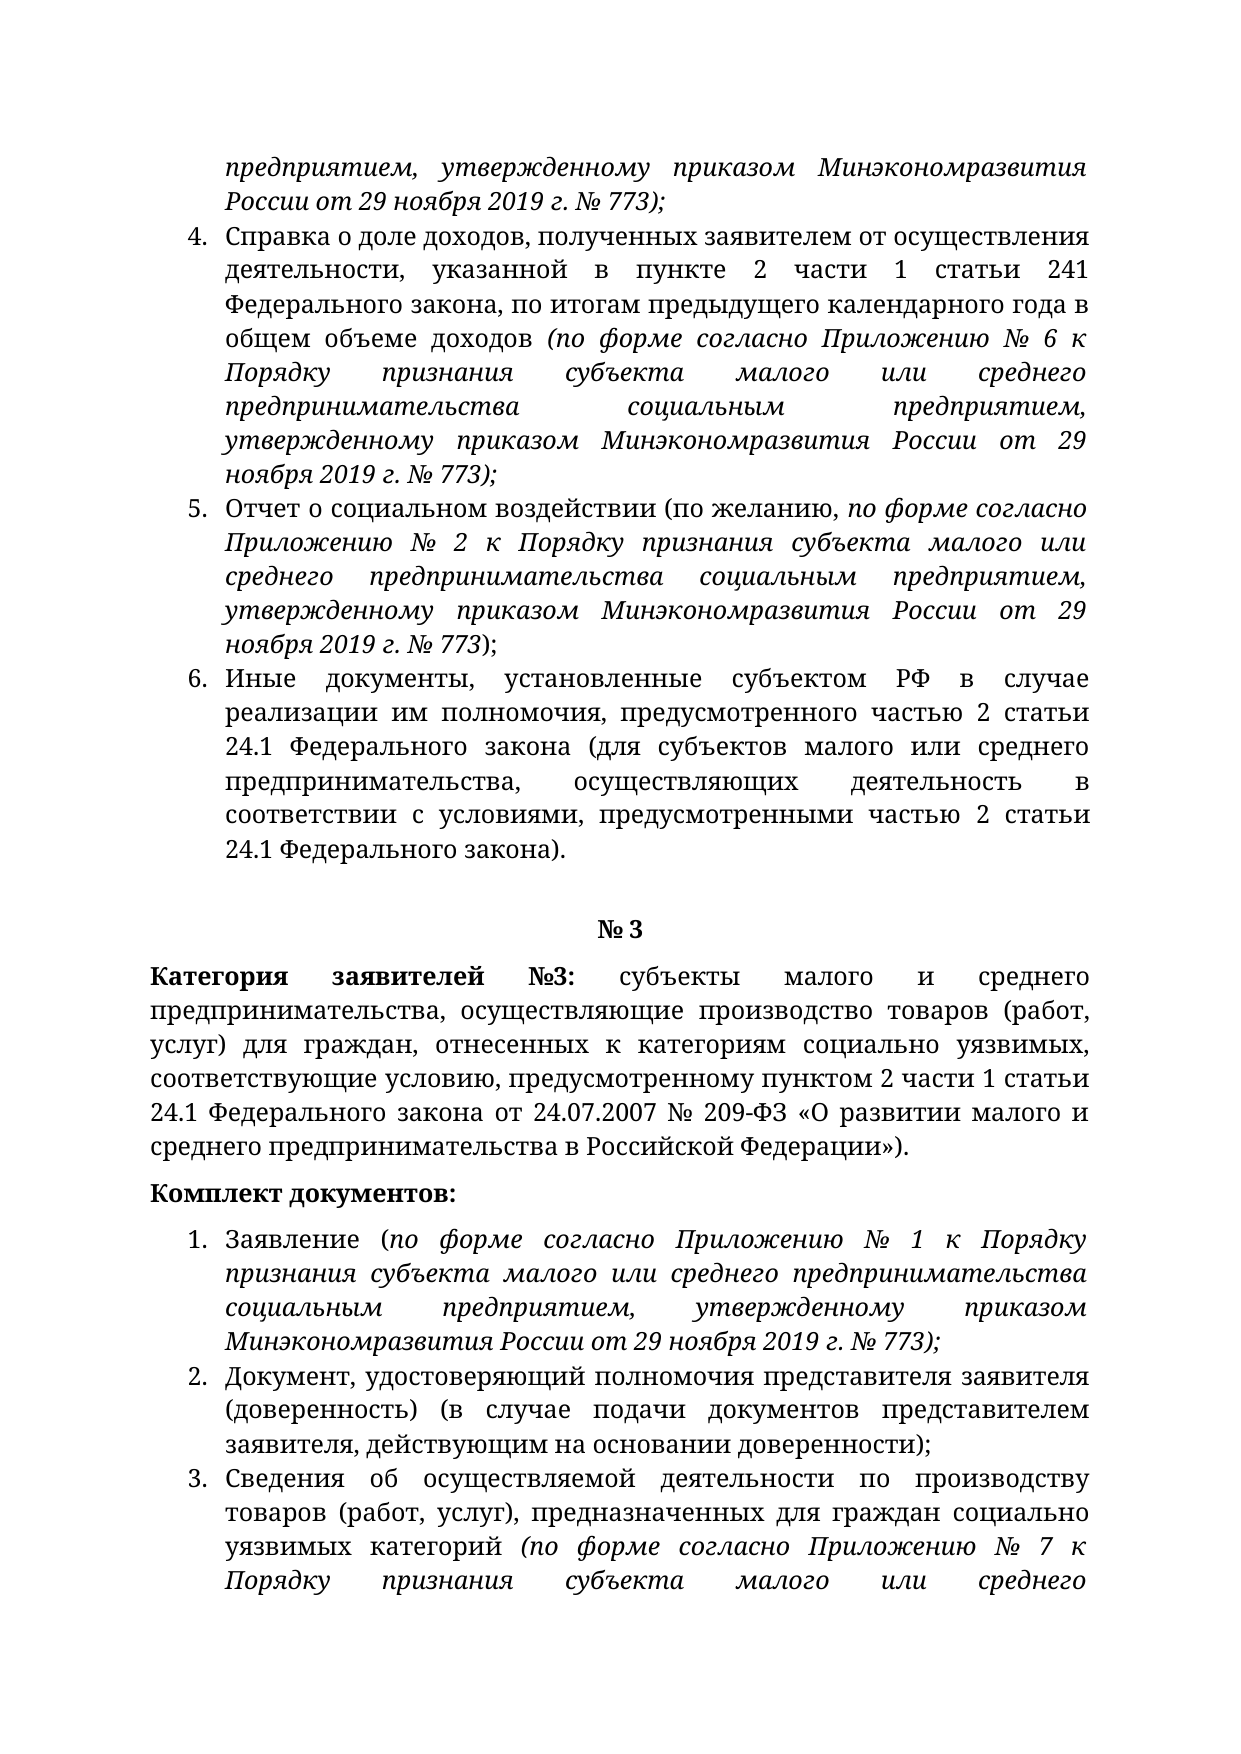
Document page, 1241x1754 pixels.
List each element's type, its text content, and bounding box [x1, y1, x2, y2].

text Категория заявителей №3: субъекты малого и среднего предпринимательства, осуществляющие производство товаров (работ, услуг) для граждан, отнесенных к категориям социально уязвимых, соответствующие условию, предусмотренному пунктом 2 части 1 статьи 24.1 Федерального закона от 24.07.2007 № 209-ФЗ «О развитии малого и среднего предпринимательства в Российской Федерации»). [150, 958, 1090, 1163]
list Документ, удостоверяющий полномочия представителя заявителя (доверенность) (в случае подачи документов представителем заявителя, действующим на основании доверенности); [187, 1358, 1090, 1460]
text № 3 [150, 912, 1090, 946]
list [187, 1460, 1090, 1597]
text Комплект документов: [150, 1175, 1090, 1209]
list Справка о доле доходов, полученных заявителем от осуществления деятельности, указанной в пункте 2 части 1 статьи 241 Федерального закона, по итогам предыдущего календарного года в общем объеме доходов (по форме согласно Приложению № 6 к Порядку признания субъекта малого или среднего предпринимательства социальным предприятием, утвержденному приказом Минэкономразвития России от 29 ноября 2019 г. № 773); [187, 218, 1090, 491]
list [187, 150, 1090, 218]
list Отчет о социальном воздействии (по желанию, по форме согласно Приложению № 2 к Порядку признания субъекта малого или среднего предпринимательства социальным предприятием, утвержденному приказом Минэкономразвития России от 29 ноября 2019 г. № 773); [187, 491, 1090, 661]
list Заявление (по форме согласно Приложению № 1 к Порядку признания субъекта малого или среднего предпринимательства социальным предприятием, утвержденному приказом Минэкономразвития России от 29 ноября 2019 г. № 773); [187, 1222, 1090, 1358]
list Иные документы, установленные субъектом РФ в случае реализации им полномочия, предусмотренного частью 2 статьи 24.1 Федерального закона (для субъектов малого или среднего предпринимательства, осуществляющих деятельность в соответствии с условиями, предусмотренными частью 2 статьи 24.1 Федерального закона). [187, 661, 1090, 865]
